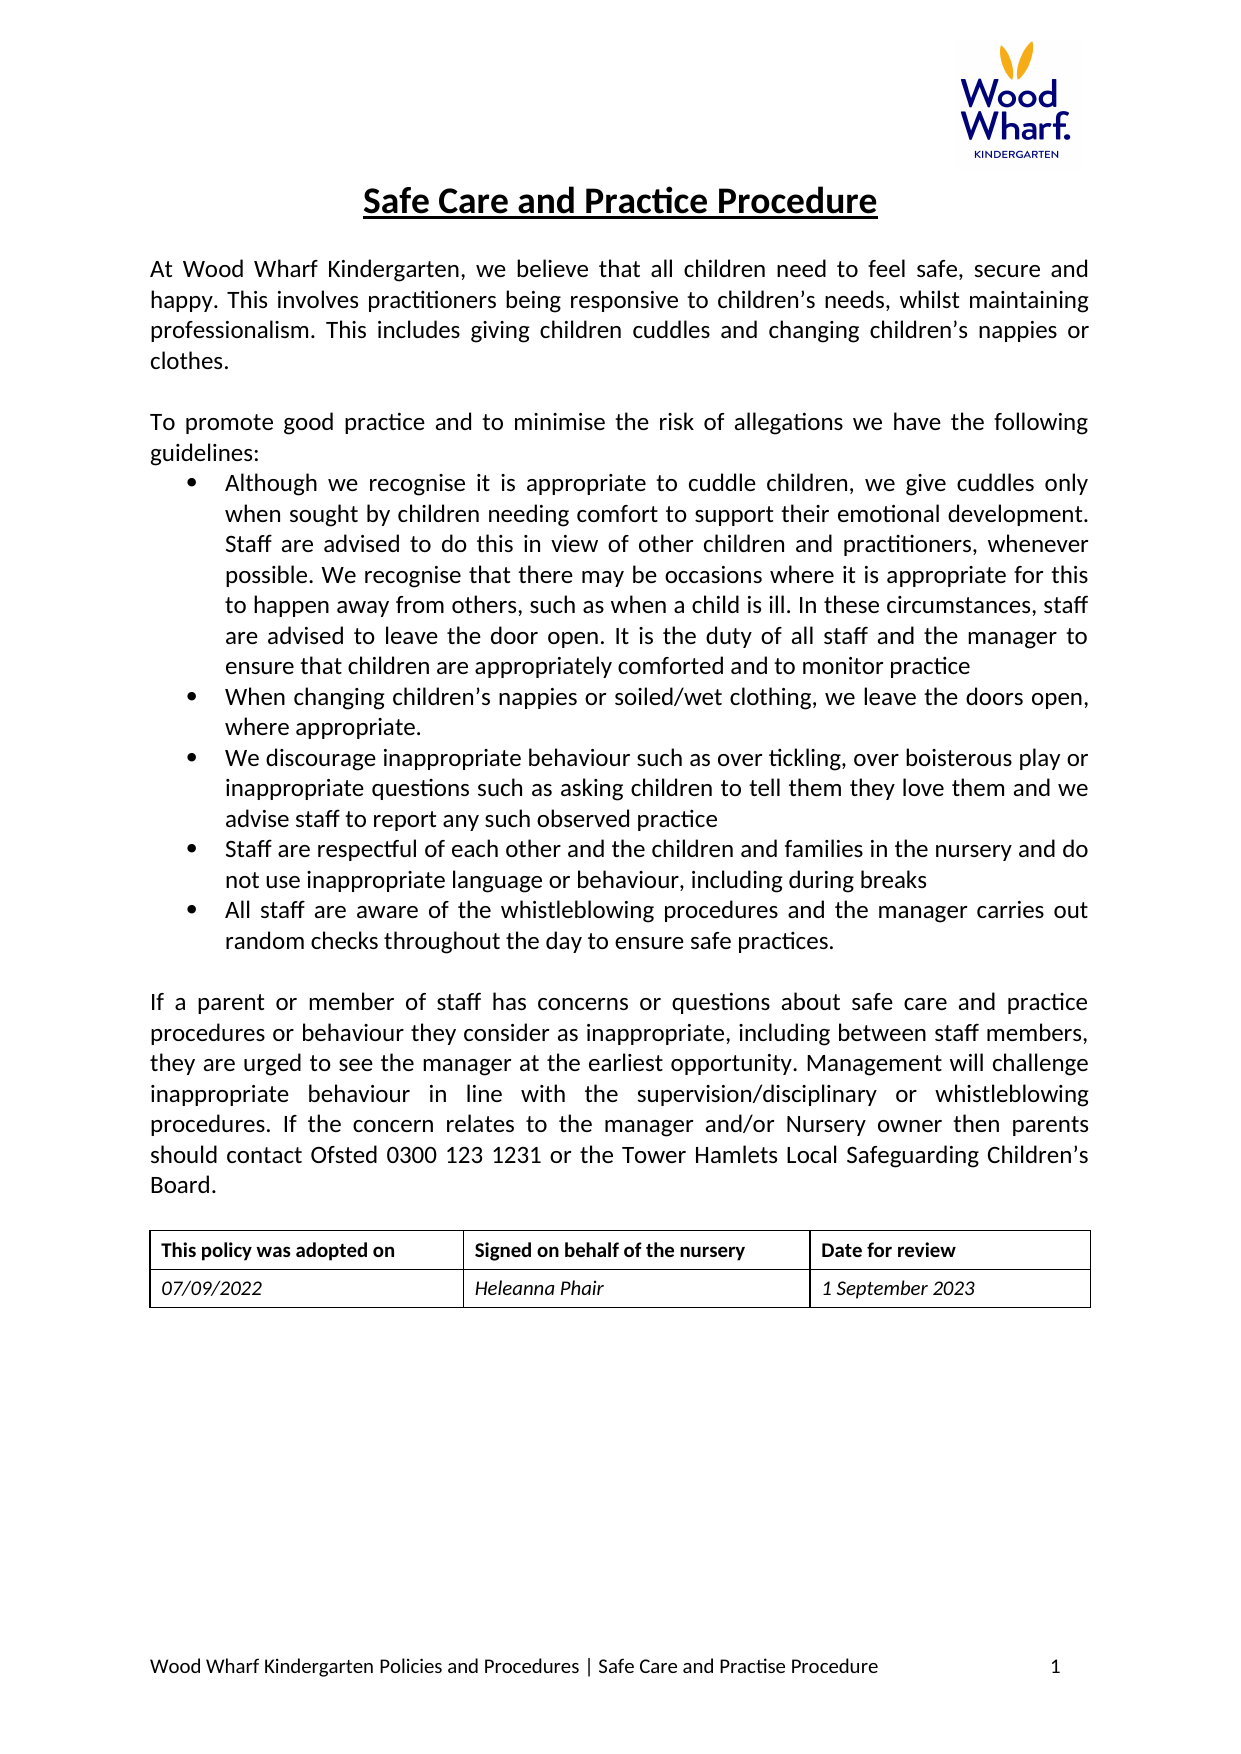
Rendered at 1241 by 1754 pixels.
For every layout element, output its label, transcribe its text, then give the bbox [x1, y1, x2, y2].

list When changing children’s nappies or soiled/wet clothing, we leave the doors open, where appropriate. [187, 681, 1090, 742]
table_cell 1 September 2023 [811, 1270, 1090, 1307]
table_header This policy was adopted on [151, 1231, 463, 1269]
text At Wood Wharf Kindergarten, we believe that all children need to feel safe, secure and happy. This involves practitioners being responsive to children’s needs, whilst maintaining professionalism. This includes giving children cuddles and changing children’s nappies or clothes. [150, 254, 1090, 376]
text To promote good practice and to minimise the risk of allegations we have the following guidelines: [150, 406, 1090, 467]
list Staff are respectful of each other and the children and families in the nursery and do not use inappropriate language or behaviour, including during breaks [187, 833, 1090, 894]
list We discourage inappropriate behaviour such as over tickling, over boisterous play or inappropriate questions such as asking children to tell them they love them and we advise staff to report any such observed practice [187, 742, 1090, 833]
list All staff are aware of the whistleblowing procedures and the manager carries out random checks throughout the day to ensure safe practices. [187, 894, 1090, 956]
text Safe Care and Practice Procedure [150, 177, 1090, 223]
table_cell Heleanna Phair [464, 1270, 809, 1307]
picture [954, 41, 1084, 170]
table_cell 07/09/2022 [151, 1270, 463, 1307]
list Although we recognise it is appropriate to cuddle children, we give cuddles only when sought by children needing comfort to support their emotional development. Staff are advised to do this in view of other children and practitioners, whenever possible. We recognise that there may be occasions where it is appropriate for this to happen away from others, such as when a child is ill. In these circumstances, staff are advised to leave the door open. It is the duty of all staff and the manager to ensure that children are appropriately comforted and to monitor practice [187, 467, 1090, 681]
table_header Signed on behalf of the nursery [464, 1231, 809, 1269]
table_header Date for review [811, 1231, 1090, 1269]
text If a parent or member of staff has concerns or questions about safe care and practice procedures or behaviour they consider as inappropriate, including between staff members, they are urged to see the manager at the earliest opportunity. Management will challenge inappropriate behaviour in line with the supervision/disciplinary or whistleblowing procedures. If the concern relates to the manager and/or Nursery owner then parents should contact Ofsted 0300 123 1231 or the Tower Hamlets Local Safeguarding Children’s Board. [150, 986, 1090, 1200]
